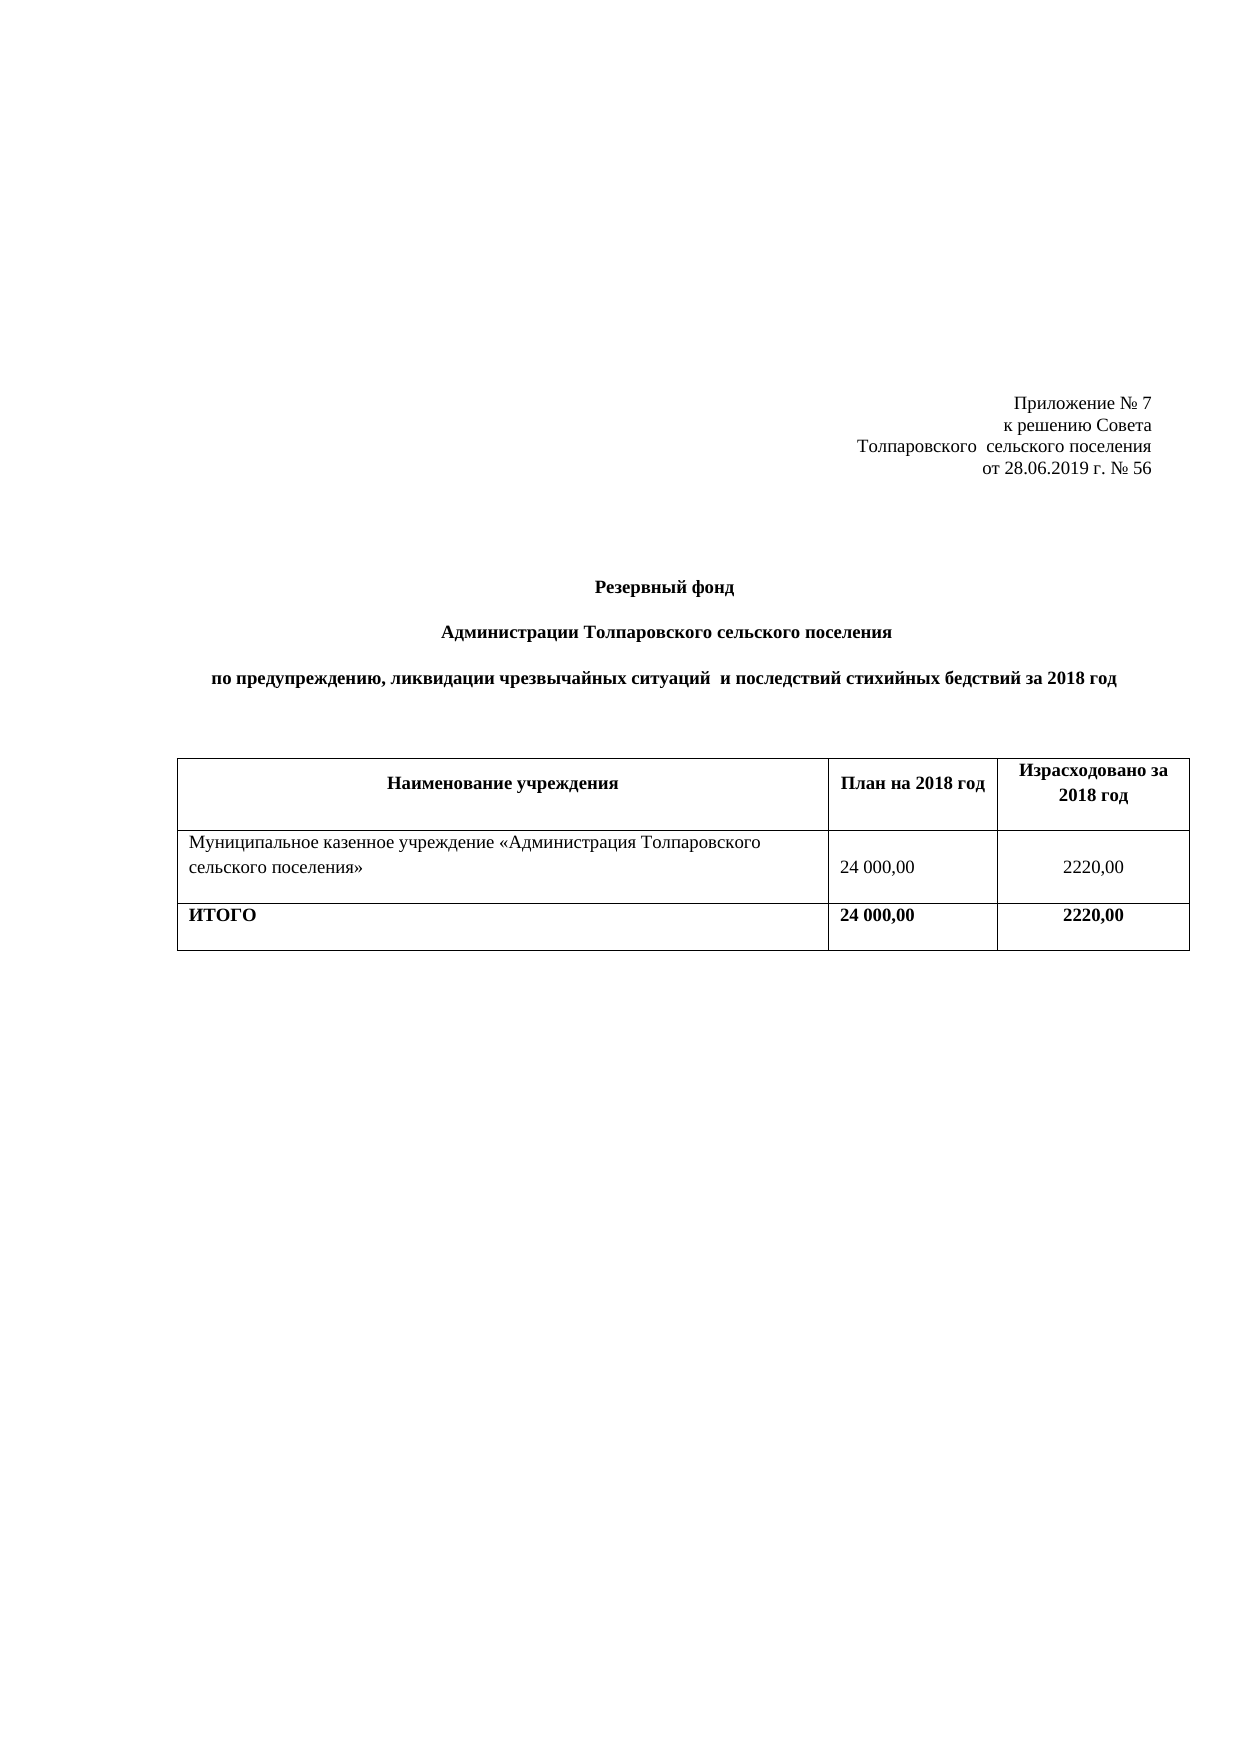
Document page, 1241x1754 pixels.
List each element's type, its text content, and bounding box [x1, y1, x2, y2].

text Толпаровского сельского поселения [177, 435, 1152, 457]
text Резервный фонд [177, 576, 1152, 597]
text по предупреждению, ликвидации чрезвычайных ситуаций и последствий стихийных бедствий за 2018 год [177, 667, 1152, 689]
table_cell 24 000,00 [829, 904, 997, 950]
text Администрации Толпаровского сельского поселения [177, 621, 1152, 643]
table_header Наименование учреждения [178, 759, 828, 830]
table_cell 2220,00 [998, 831, 1189, 902]
text от 28.06.2019 г. № 56 [177, 457, 1152, 478]
table_cell ИТОГО [178, 904, 828, 950]
text Приложение № 7 [177, 392, 1152, 413]
table_cell Муниципальное казенное учреждение «Администрация Толпаровского сельского поселения» [178, 831, 828, 902]
table_header Израсходовано за 2018 год [998, 759, 1189, 830]
table_header План на 2018 год [829, 759, 997, 830]
table_cell 24 000,00 [829, 831, 997, 902]
table_cell 2220,00 [998, 904, 1189, 950]
text к решению Совета [177, 413, 1152, 435]
